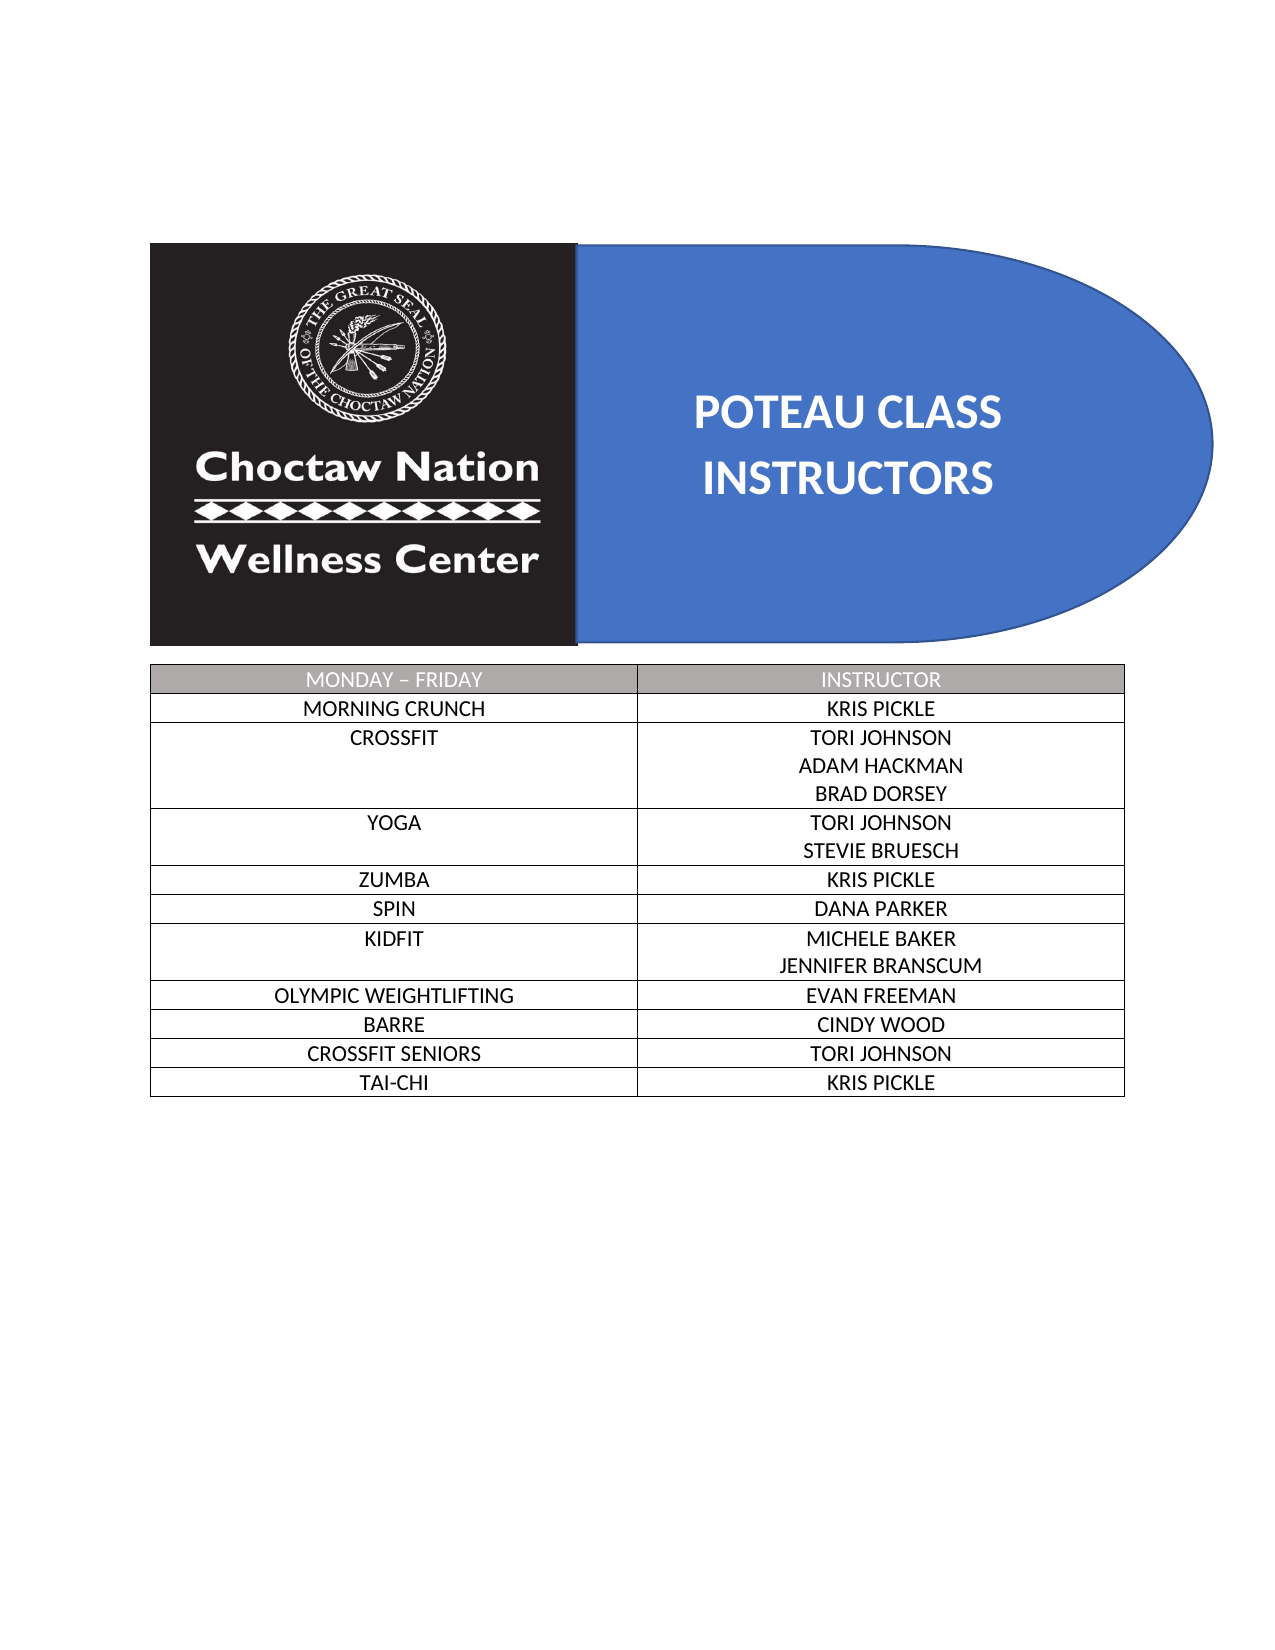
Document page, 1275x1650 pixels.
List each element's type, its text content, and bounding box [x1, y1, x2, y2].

table_cell OLYMPIC WEIGHTLIFTING [151, 981, 637, 1009]
table_cell BARRE [151, 1010, 637, 1038]
table_cell ZUMBA [151, 866, 637, 893]
table_cell EVAN FREEMAN [638, 981, 1124, 1009]
table_cell TORI JOHNSON STEVIE BRUESCH [638, 809, 1124, 864]
table_cell KIDFIT [151, 924, 637, 980]
table_cell DANA PARKER [638, 895, 1124, 923]
table_cell SPIN [151, 895, 637, 923]
table_cell YOGA [151, 809, 637, 864]
table_cell CINDY WOOD [638, 1010, 1124, 1038]
table_cell KRIS PICKLE [638, 694, 1124, 722]
table_cell CROSSFIT SENIORS [151, 1039, 637, 1067]
table_header MONDAY – FRIDAY [151, 665, 637, 693]
table_cell TORI JOHNSON ADAM HACKMAN BRAD DORSEY [638, 723, 1124, 807]
table_header INSTRUCTOR [638, 665, 1124, 693]
table_cell MORNING CRUNCH [151, 694, 637, 722]
table_cell KRIS PICKLE [638, 1068, 1124, 1096]
table_cell TORI JOHNSON [638, 1039, 1124, 1067]
table_cell KRIS PICKLE [638, 866, 1124, 893]
table_cell TAI-CHI [151, 1068, 637, 1096]
table_cell CROSSFIT [151, 723, 637, 807]
picture [150, 243, 579, 646]
table_cell MICHELE BAKER JENNIFER BRANSCUM [638, 924, 1124, 980]
